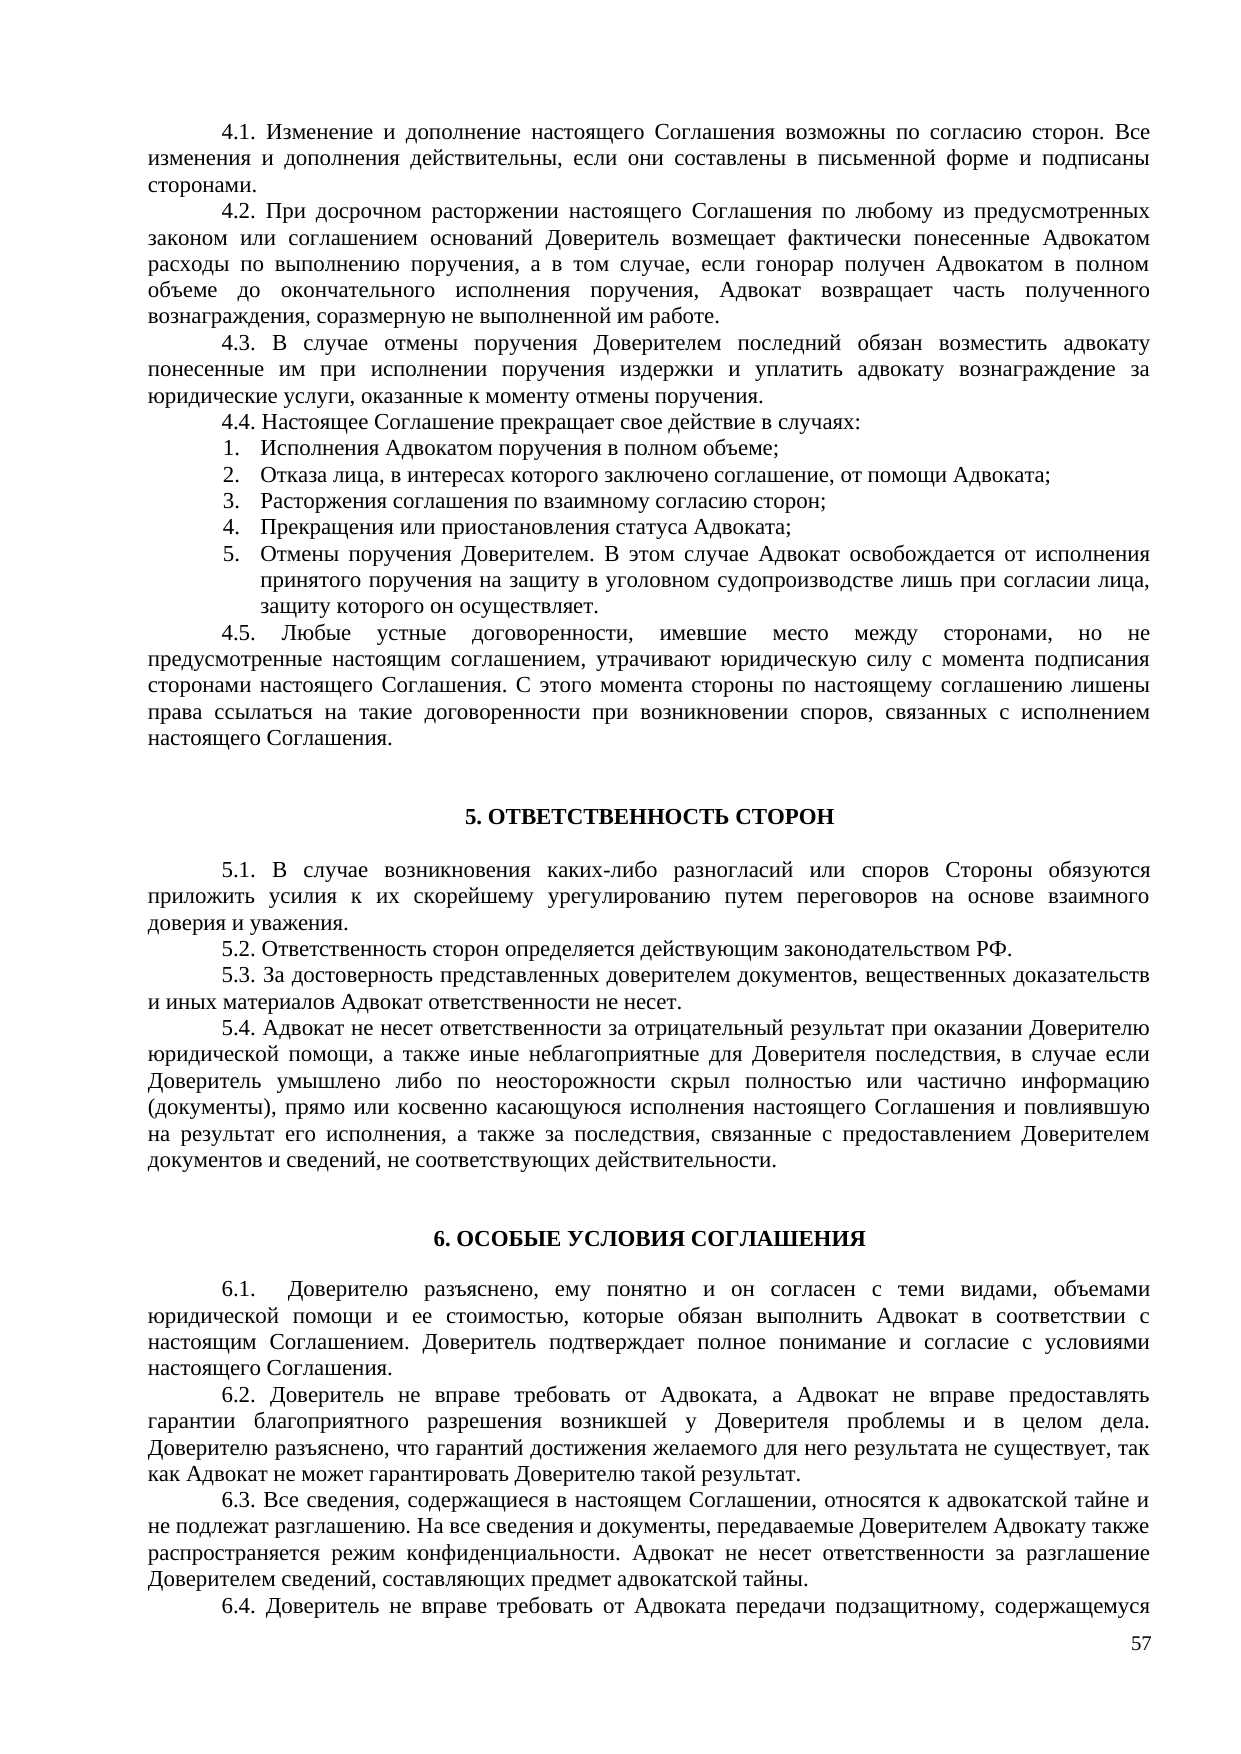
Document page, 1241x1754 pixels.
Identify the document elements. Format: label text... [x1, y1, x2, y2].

list Отмены поручения Доверителем. В этом случае Адвокат освобождается от исполнения принятого поручения на защиту в уголовном судопроизводстве лишь при согласии лица, защиту которого он осуществляет. [223, 540, 1152, 619]
text 5. ОТВЕТСТВЕННОСТЬ СТОРОН [148, 803, 1152, 830]
text 6.1. Доверителю разъяснено, ему понятно и он согласен с теми видами, объемами юридической помощи и ее стоимостью, которые обязан выполнить Адвокат в соответствии с настоящим Соглашением. Доверитель подтверждает полное понимание и согласие с условиями настоящего Соглашения. [148, 1275, 1152, 1381]
list Отказа лица, в интересах которого заключено соглашение, от помощи Адвоката; [223, 461, 1152, 487]
text 4.1. Изменение и дополнение настоящего Соглашения возможны по согласию сторон. Все изменения и дополнения действительны, если они составлены в письменной форме и подписаны сторонами. [148, 118, 1152, 197]
list Расторжения соглашения по взаимному согласию сторон; [223, 487, 1152, 513]
text 4.5. Любые устные договоренности, имевшие место между сторонами, но не предусмотренные настоящим соглашением, утрачивают юридическую силу с момента подписания сторонами настоящего Соглашения. С этого момента стороны по настоящему соглашению лишены права ссылаться на такие договоренности при возникновении споров, связанных с исполнением настоящего Соглашения. [148, 619, 1152, 751]
text 5.3. За достоверность представленных доверителем документов, вещественных доказательств и иных материалов Адвокат ответственности не несет. [148, 961, 1152, 1014]
text 4.3. В случае отмены поручения Доверителем последний обязан возместить адвокату понесенные им при исполнении поручения издержки и уплатить адвокату вознаграждение за юридические услуги, оказанные к моменту отмены поручения. [148, 329, 1152, 408]
text 4.2. При досрочном расторжении настоящего Соглашения по любому из предусмотренных законом или соглашением оснований Доверитель возмещает фактически понесенные Адвокатом расходы по выполнению поручения, а в том случае, если гонорар получен Адвокатом в полном объеме до окончательного исполнения поручения, Адвокат возвращает часть полученного вознаграждения, соразмерную не выполненной им работе. [148, 197, 1152, 329]
text 5.2. Ответственность сторон определяется действующим законодательством РФ. [148, 935, 1152, 961]
text 5.1. В случае возникновения каких-либо разногласий или споров Стороны обязуются приложить усилия к их скорейшему урегулированию путем переговоров на основе взаимного доверия и уважения. [148, 856, 1152, 935]
text 6.3. Все сведения, содержащиеся в настоящем Соглашении, относятся к адвокатской тайне и не подлежат разглашению. На все сведения и документы, передаваемые Доверителем Адвокату также распространяется режим конфиденциальности. Адвокат не несет ответственности за разглашение Доверителем сведений, составляющих предмет адвокатской тайны. [148, 1486, 1152, 1592]
text 4.4. Настоящее Соглашение прекращает свое действие в случаях: [148, 408, 1152, 434]
list Исполнения Адвокатом поручения в полном объеме; [223, 434, 1152, 461]
list Прекращения или приостановления статуса Адвоката; [223, 513, 1152, 540]
text 6. ОСОБЫЕ УСЛОВИЯ СОГЛАШЕНИЯ [148, 1225, 1152, 1251]
text 6.2. Доверитель не вправе требовать от Адвоката, а Адвокат не вправе предоставлять гарантии благоприятного разрешения возникшей у Доверителя проблемы и в целом дела. Доверителю разъяснено, что гарантий достижения желаемого для него результата не существует, так как Адвокат не может гарантировать Доверителю такой результат. [148, 1381, 1152, 1486]
text 5.4. Адвокат не несет ответственности за отрицательный результат при оказании Доверителю юридической помощи, а также иные неблагоприятные для Доверителя последствия, в случае если Доверитель умышлено либо по неосторожности скрыл полностью или частично информацию (документы), прямо или косвенно касающуюся исполнения настоящего Соглашения и повлиявшую на результат его исполнения, а также за последствия, связанные с предоставлением Доверителем документов и сведений, не соответствующих действительности. [148, 1014, 1152, 1172]
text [148, 1592, 1152, 1618]
